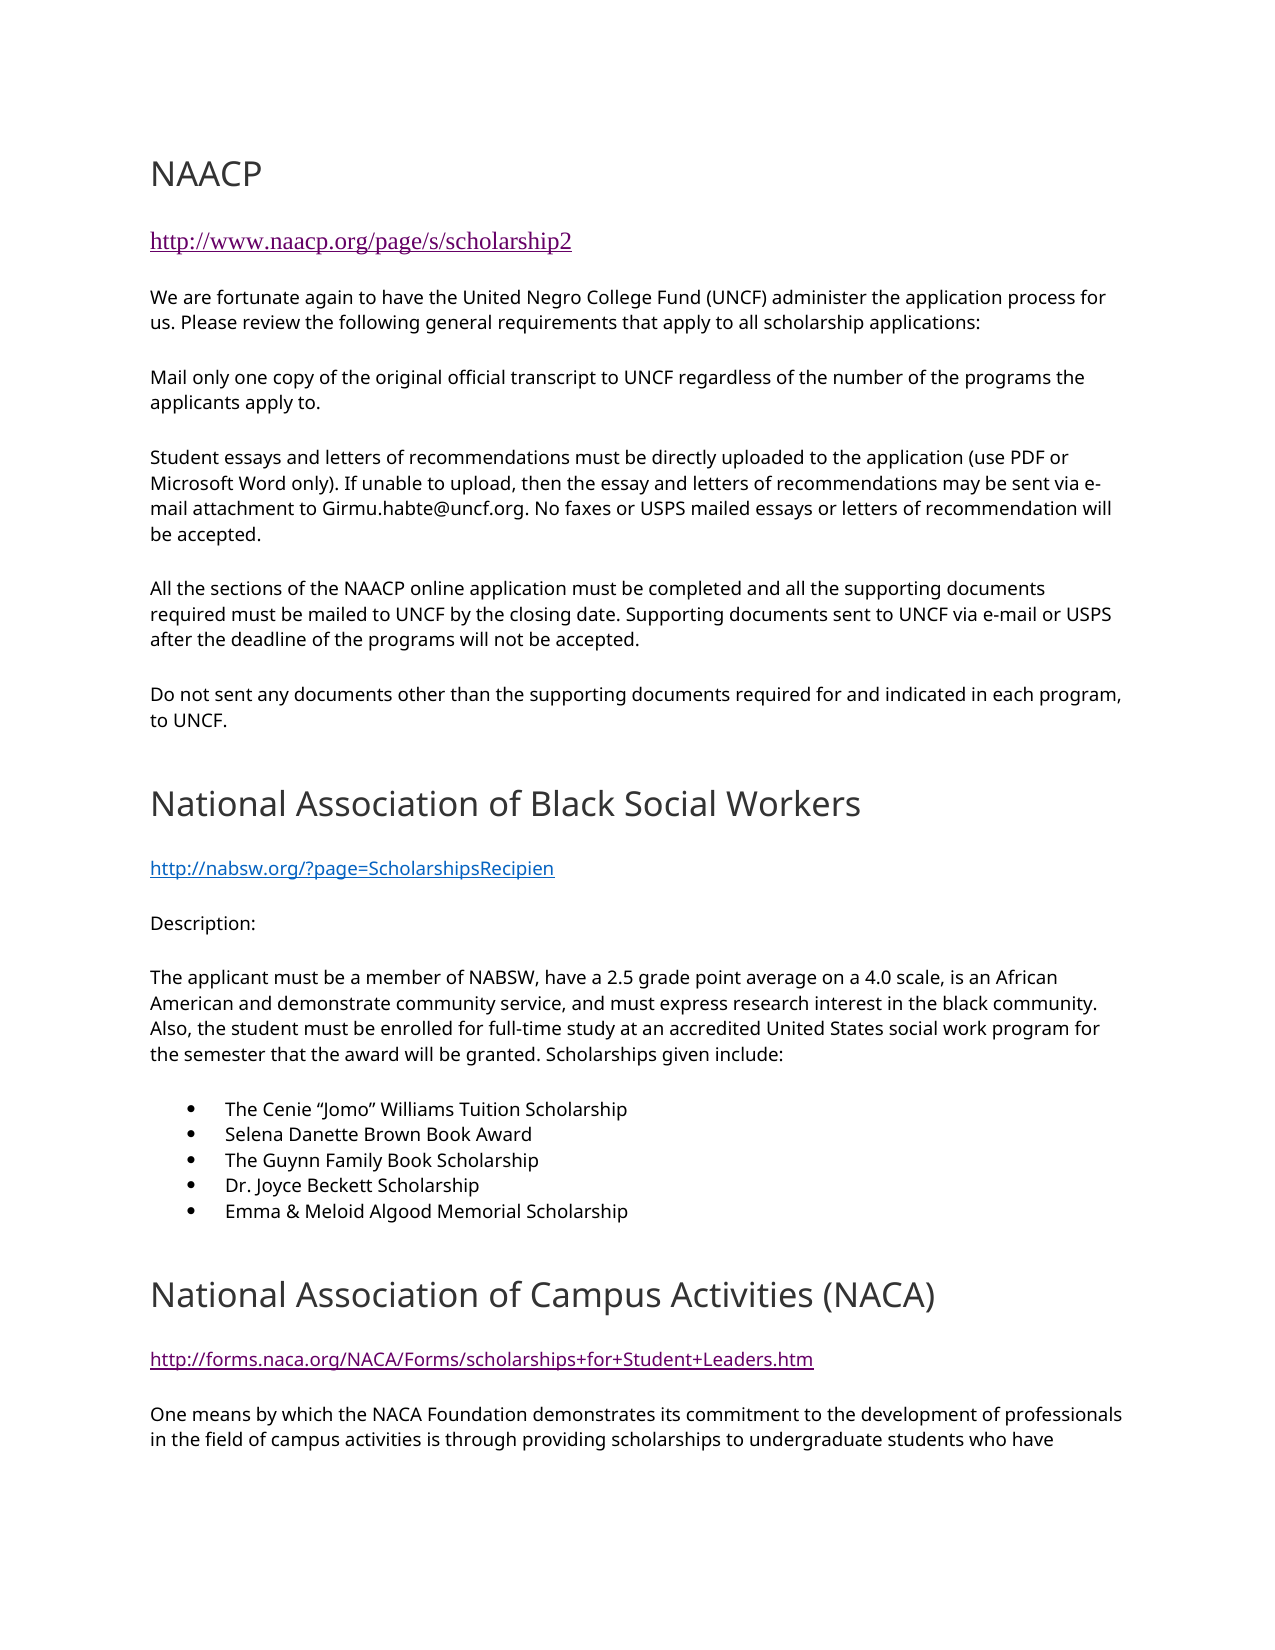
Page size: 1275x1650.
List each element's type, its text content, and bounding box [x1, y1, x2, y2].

list Dr. Joyce Beckett Scholarship [187, 1172, 1125, 1198]
text http://forms.naca.org/NACA/Forms/scholarships+for+Student+Leaders.htm [150, 1346, 1125, 1372]
list The Cenie “Jomo” Williams Tuition Scholarship [187, 1096, 1125, 1121]
text NAACP [150, 150, 1125, 197]
list Emma & Meloid Algood Memorial Scholarship [187, 1198, 1125, 1223]
text Description: [150, 910, 1125, 936]
text Student essays and letters of recommendations must be directly uploaded to the application (use PDF or Microsoft Word only). If unable to upload, then the essay and letters of recommendations may be sent via e-mail attachment to Girmu.habte@uncf.org. No faxes or USPS mailed essays or letters of recommendation will be accepted. [150, 444, 1125, 546]
text Do not sent any documents other than the supporting documents required for and indicated in each program, to UNCF. [150, 681, 1125, 732]
text All the sections of the NAACP online application must be completed and all the supporting documents required must be mailed to UNCF by the closing date. Supporting documents sent to UNCF via e-mail or USPS after the deadline of the programs will not be accepted. [150, 576, 1125, 652]
text Mail only one copy of the original official transcript to UNCF regardless of the number of the programs the applicants apply to. [150, 364, 1125, 415]
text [150, 1401, 1125, 1452]
text National Association of Black Social Workers [150, 779, 1125, 826]
text http://www.naacp.org/page/s/scholarship2 [150, 226, 1125, 255]
text National Association of Campus Activities (NACA) [150, 1270, 1125, 1317]
list The Guynn Family Book Scholarship [187, 1147, 1125, 1172]
text We are fortunate again to have the United Negro College Fund (UNCF) administer the application process for us. Please review the following general requirements that apply to all scholarship applications: [150, 284, 1125, 335]
text The applicant must be a member of NABSW, have a 2.5 grade point average on a 4.0 scale, is an African American and demonstrate community service, and must express research interest in the black community. Also, the student must be enrolled for full-time study at an accredited United States social work program for the semester that the award will be granted. Scholarships given include: [150, 965, 1125, 1067]
text http://nabsw.org/?page=ScholarshipsRecipien [150, 855, 1125, 881]
list Selena Danette Brown Book Award [187, 1121, 1125, 1147]
